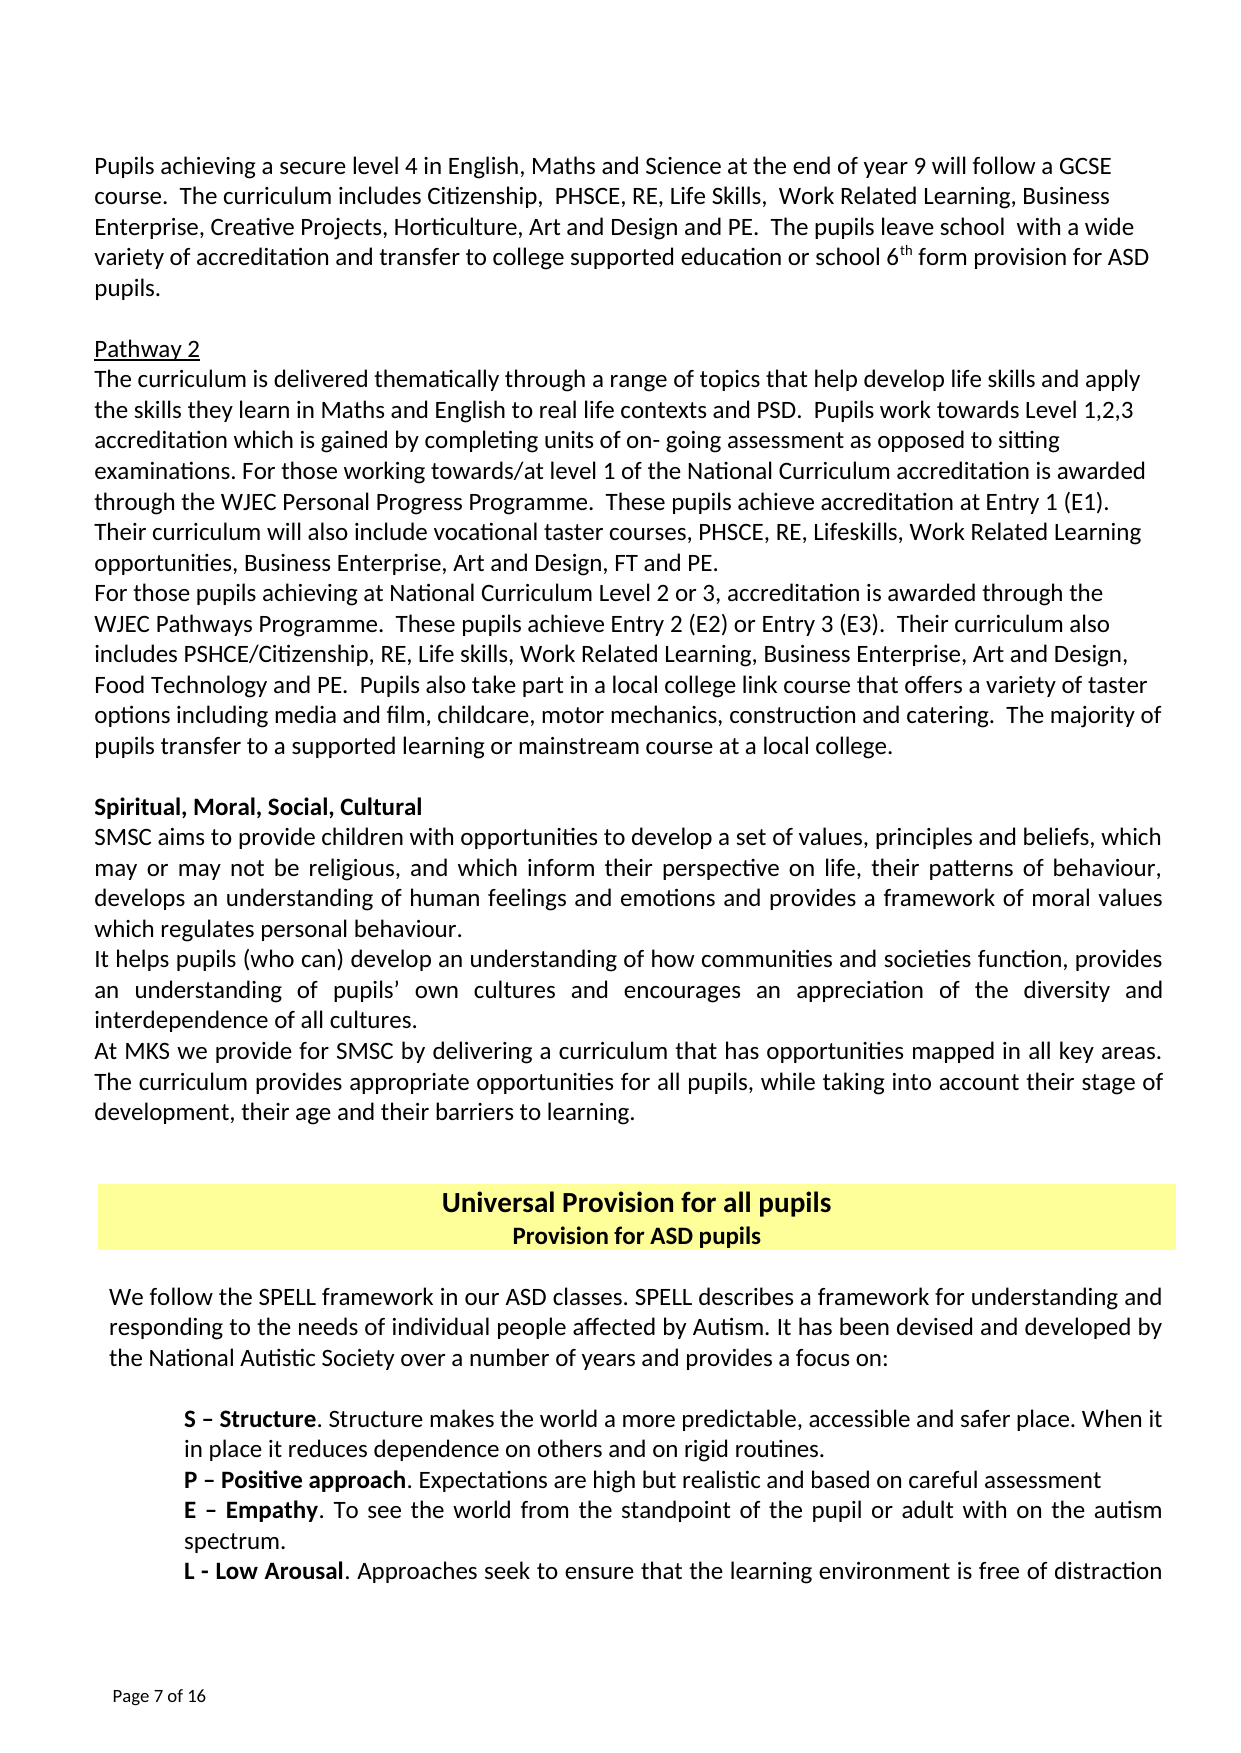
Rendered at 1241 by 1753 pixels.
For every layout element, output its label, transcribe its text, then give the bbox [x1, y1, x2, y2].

table_cell SMSC aims to provide children with opportunities to develop a set of values, principles and beliefs, which may or may not be religious, and which inform their perspective on life, their patterns of behaviour, develops an understanding of human feelings and emotions and provides a framework of moral values which regulates personal behaviour. It helps pupils (who can) develop an understanding of how communities and societies function, provides an understanding of pupils’ own cultures and encourages an appreciation of the diversity and interdependence of all cultures. At MKS we provide for SMSC by delivering a curriculum that has opportunities mapped in all key areas. The curriculum provides appropriate opportunities for all pupils, while taking into account their stage of development, their age and their barriers to learning. [83, 821, 1176, 1127]
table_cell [98, 1250, 1176, 1586]
table_header Universal Provision for all pupils Provision for ASD pupils [98, 1184, 1176, 1250]
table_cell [83, 150, 1176, 760]
table_header Spiritual, Moral, Social, Cultural [83, 791, 1176, 821]
